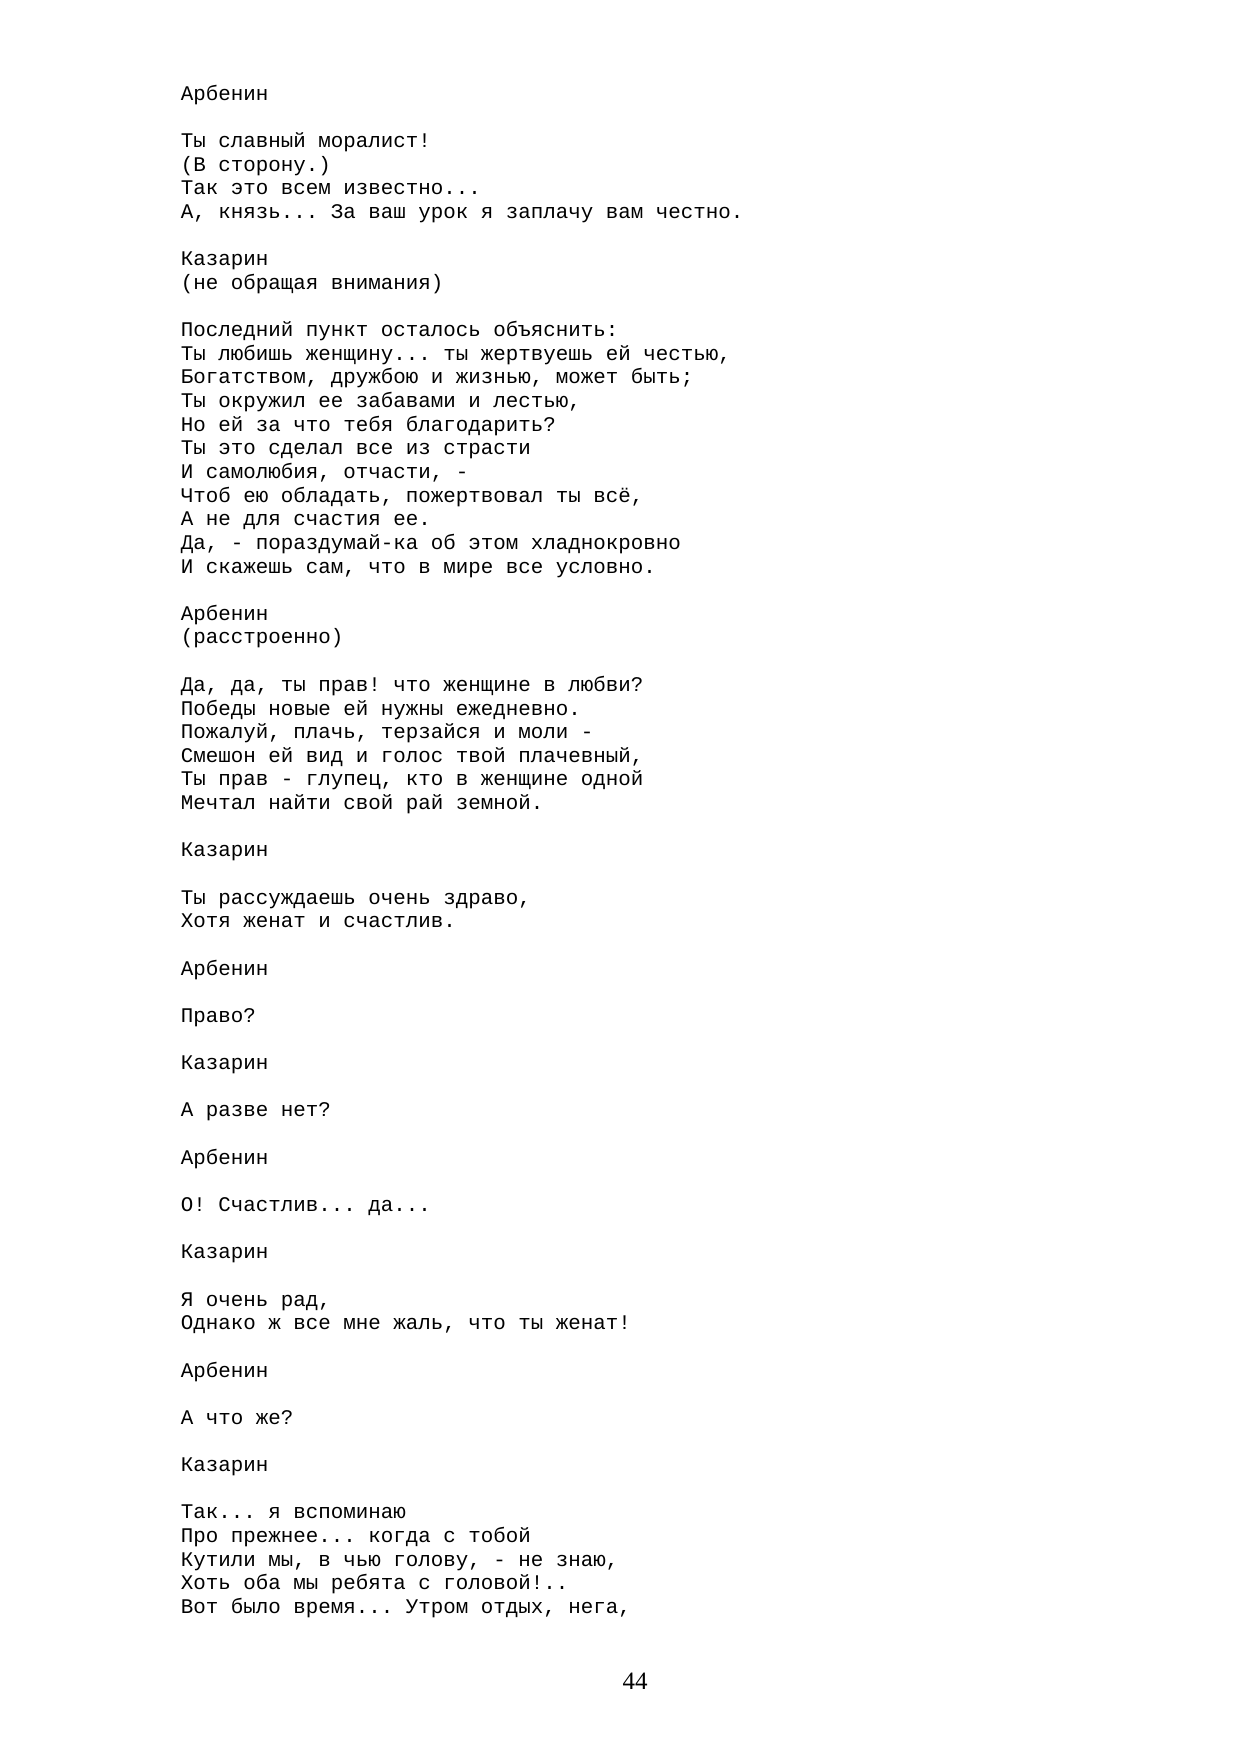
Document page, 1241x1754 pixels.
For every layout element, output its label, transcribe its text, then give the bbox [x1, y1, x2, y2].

text Да, - пораздумай-ка об этом хладнокровно [118, 532, 1152, 556]
text Так... я вспоминаю [118, 1501, 1152, 1525]
text Смешон ей вид и голос твой плачевный, [118, 745, 1152, 768]
text Арбенин [118, 603, 1152, 627]
text Казарин [118, 1052, 1152, 1076]
text Ты любишь женщину... ты жертвуешь ей честью, [118, 343, 1152, 366]
text Про прежнее... когда с тобой [118, 1525, 1152, 1549]
text Победы новые ей нужны ежедневно. [118, 697, 1152, 721]
text Да, да, ты прав! что женщине в любви? [118, 674, 1152, 697]
text И скажешь сам, что в мире все условно. [118, 556, 1152, 579]
text Ты прав - глупец, кто в женщине одной [118, 768, 1152, 792]
text Арбенин [118, 1359, 1152, 1383]
text (В сторону.) [118, 154, 1152, 177]
text Богатством, дружбою и жизнью, может быть; [118, 366, 1152, 390]
text Чтоб ею обладать, пожертвовал ты всё, [118, 485, 1152, 508]
text Однако ж все мне жаль, что ты женат! [118, 1312, 1152, 1336]
text (расстроенно) [118, 627, 1152, 650]
text Арбенин [118, 958, 1152, 981]
text Но ей за что тебя благодарить? [118, 414, 1152, 437]
text О! Счастлив... да... [118, 1194, 1152, 1218]
text Арбенин [118, 1147, 1152, 1170]
text А разве нет? [118, 1099, 1152, 1123]
text А не для счастия ее. [118, 508, 1152, 532]
text Право? [118, 1005, 1152, 1028]
text А что же? [118, 1407, 1152, 1431]
text И самолюбия, отчасти, - [118, 461, 1152, 485]
text Казарин [118, 248, 1152, 272]
text Ты рассуждаешь очень здраво, [118, 887, 1152, 910]
text Ты это сделал все из страсти [118, 437, 1152, 461]
text Арбенин [118, 83, 1152, 106]
text Ты славный моралист! [118, 130, 1152, 154]
text Мечтал найти свой рай земной. [118, 792, 1152, 816]
text Казарин [118, 1454, 1152, 1478]
text А, князь... За ваш урок я заплачу вам честно. [118, 201, 1152, 224]
text Последний пункт осталось объяснить: [118, 319, 1152, 343]
text Вот было время... Утром отдых, нега, [118, 1596, 1152, 1620]
text Ты окружил ее забавами и лестью, [118, 390, 1152, 414]
text Хотя женат и счастлив. [118, 910, 1152, 934]
text Кутили мы, в чью голову, - не знаю, [118, 1549, 1152, 1572]
text Так это всем известно... [118, 177, 1152, 201]
text Казарин [118, 1241, 1152, 1265]
text (не обращая внимания) [118, 272, 1152, 296]
text Я очень рад, [118, 1289, 1152, 1312]
text Хоть оба мы ребята с головой!.. [118, 1572, 1152, 1596]
text Пожалуй, плачь, терзайся и моли - [118, 721, 1152, 745]
text Казарин [118, 839, 1152, 863]
